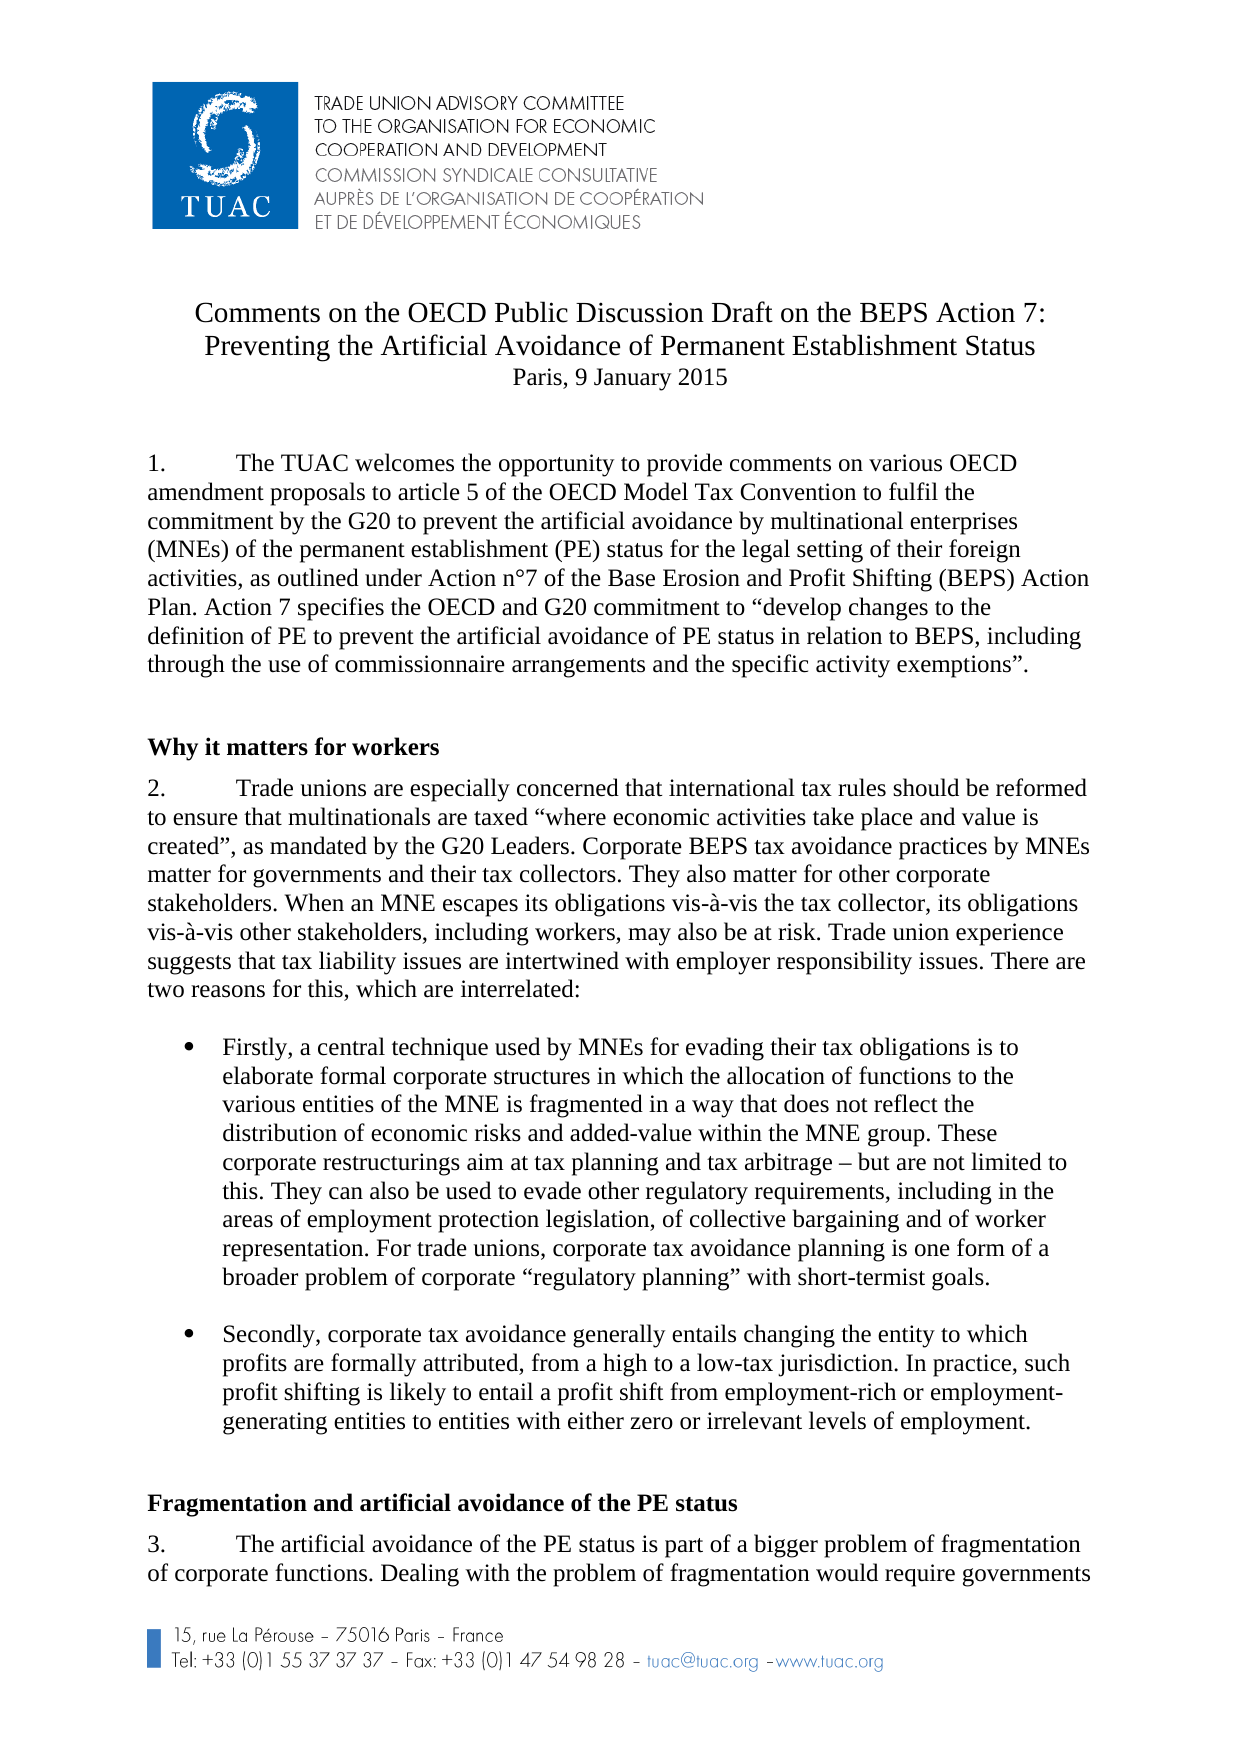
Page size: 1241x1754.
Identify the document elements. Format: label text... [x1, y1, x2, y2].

picture [147, 75, 718, 238]
subtitle Why it matters for workers [147, 732, 1093, 761]
list Firstly, a central technique used by MNEs for evading their tax obligations is to elaborate formal corporate structures in which the allocation of functions to the various entities of the MNE is fragmented in a way that does not reflect the distribution of economic risks and added-value within the MNE group. These corporate restructurings aim at tax planning and tax arbitrage – but are not limited to this. They can also be used to evade other regulatory requirements, including in the areas of employment protection legislation, of collective bargaining and of worker representation. For trade unions, corporate tax avoidance planning is one form of a broader problem of corporate “regulatory planning” with short-termist goals. [184, 1032, 1093, 1291]
text 2. Trade unions are especially concerned that international tax rules should be reformed to ensure that multinationals are taxed “where economic activities take place and value is created”, as mandated by the G20 Leaders. Corporate BEPS tax avoidance practices by MNEs matter for governments and their tax collectors. They also matter for other corporate stakeholders. When an MNE escapes its obligations vis-à-vis the tax collector, its obligations vis-à-vis other stakeholders, including workers, may also be at risk. Trade union experience suggests that tax liability issues are intertwined with employer responsibility issues. There are two reasons for this, which are interrelated: [147, 773, 1093, 1003]
text Comments on the OECD Public Discussion Draft on the BEPS Action 7: [147, 295, 1093, 328]
text Paris, 9 January 2015 [147, 362, 1093, 391]
subtitle Fragmentation and artificial avoidance of the PE status [147, 1488, 1093, 1517]
text 1. The TUAC welcomes the opportunity to provide comments on various OECD amendment proposals to article 5 of the OECD Model Tax Convention to fulfil the commitment by the G20 to prevent the artificial avoidance by multinational enterprises (MNEs) of the permanent establishment (PE) status for the legal setting of their foreign activities, as outlined under Action n°7 of the Base Erosion and Profit Shifting (BEPS) Action Plan. Action 7 specifies the OECD and G20 commitment to “develop changes to the definition of PE to prevent the artificial avoidance of PE status in relation to BEPS, including through the use of commissionnaire arrangements and the specific activity exemptions”. [147, 448, 1093, 678]
text Preventing the Artificial Avoidance of Permanent Establishment Status [147, 328, 1093, 362]
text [147, 1529, 1093, 1587]
picture [147, 1623, 900, 1696]
list Secondly, corporate tax avoidance generally entails changing the entity to which profits are formally attributed, from a high to a low-tax jurisdiction. In practice, such profit shifting is likely to entail a profit shift from employment-rich or employment-generating entities to entities with either zero or irrelevant levels of employment. [184, 1319, 1093, 1434]
